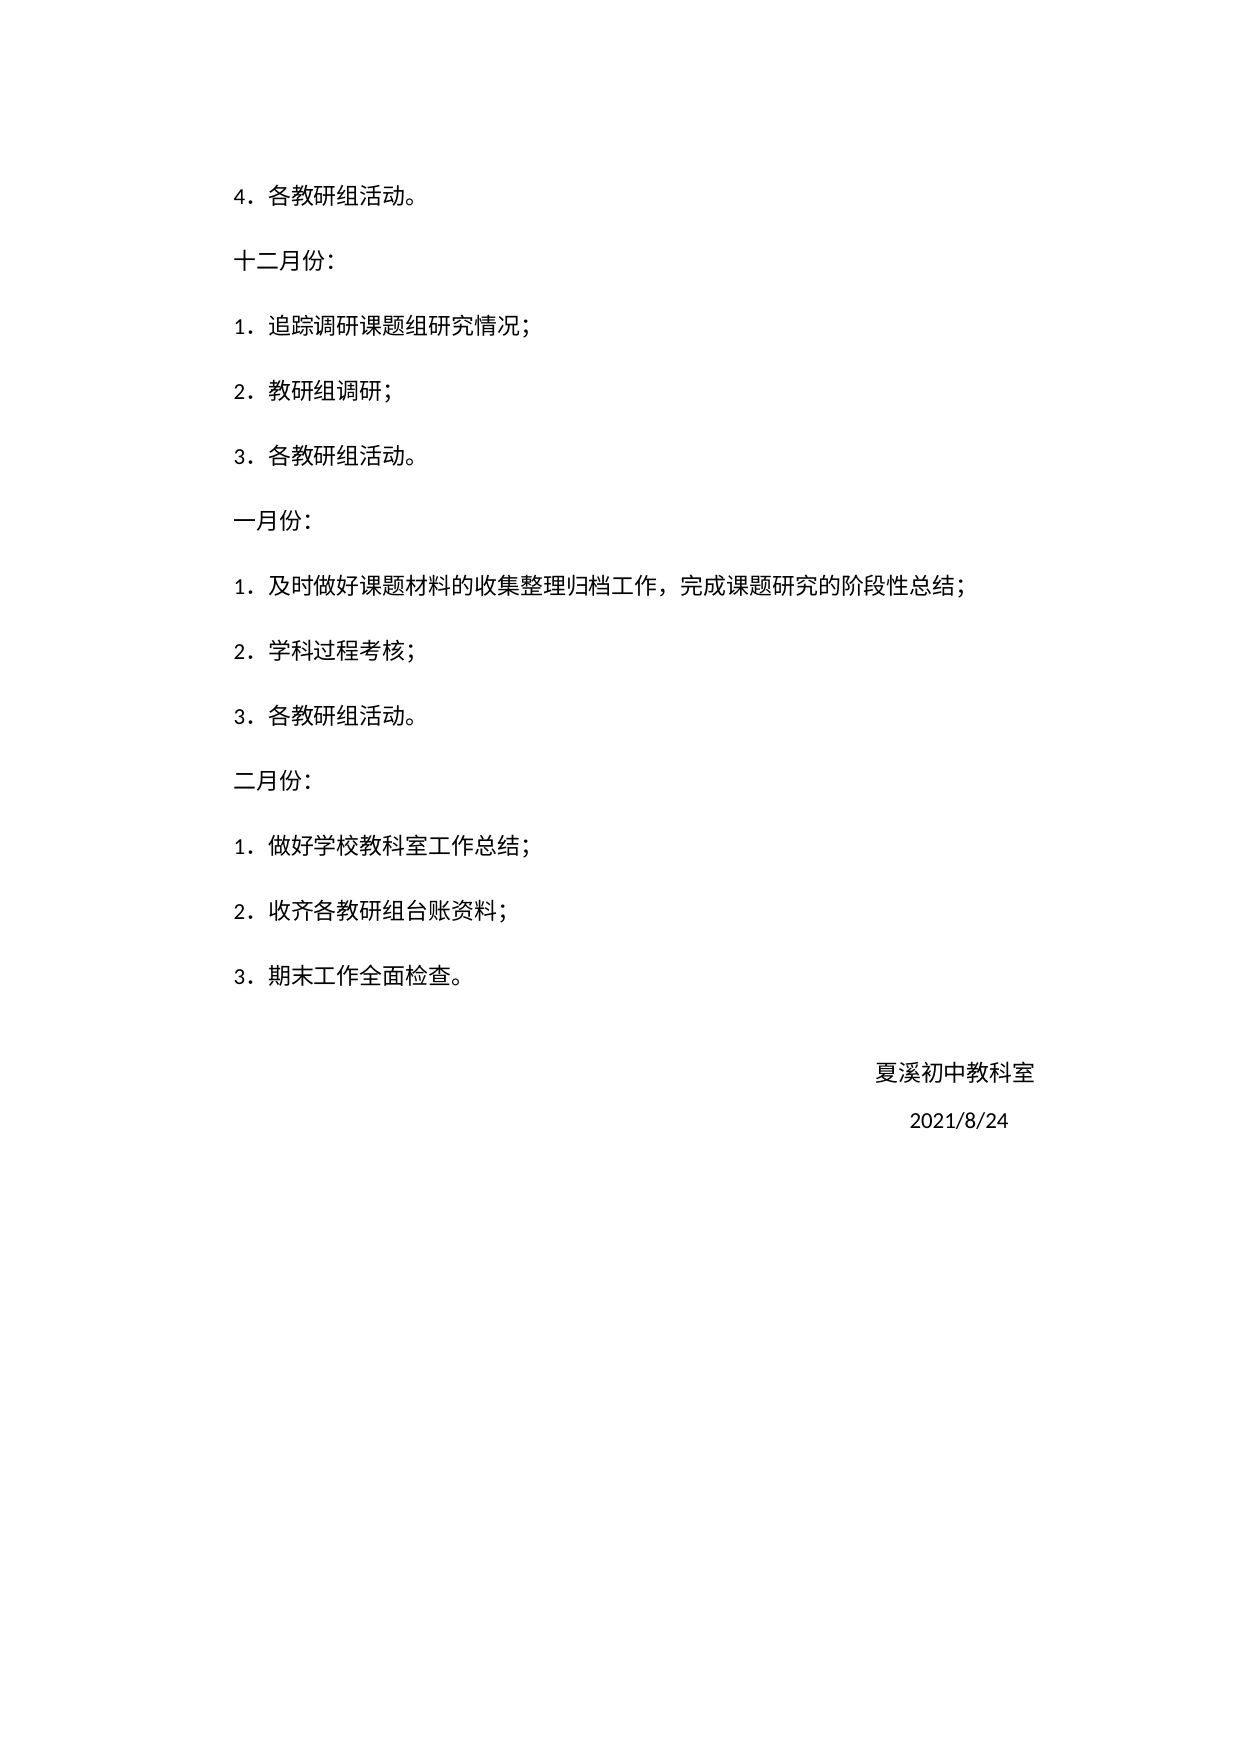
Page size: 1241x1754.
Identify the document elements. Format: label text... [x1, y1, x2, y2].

text 1．做好学校教科室工作总结； [187, 812, 1053, 877]
text 一月份： [187, 487, 1053, 552]
text 2021/8/24 [187, 1104, 1053, 1137]
text 夏溪初中教科室 [187, 1039, 1053, 1104]
text 2．收齐各教研组台账资料； [187, 877, 1053, 942]
text 十二月份： [187, 227, 1053, 292]
text 二月份： [187, 747, 1053, 812]
text 3．各教研组活动。 [187, 422, 1053, 487]
text 4．各教研组活动。 [187, 162, 1053, 227]
text 1．追踪调研课题组研究情况； [187, 292, 1053, 357]
text 1．及时做好课题材料的收集整理归档工作，完成课题研究的阶段性总结； [187, 552, 1053, 617]
text 3．各教研组活动。 [187, 682, 1053, 747]
text 2．学科过程考核； [187, 617, 1053, 682]
text 3．期末工作全面检查。 [187, 942, 1053, 1007]
text 2．教研组调研； [187, 357, 1053, 422]
